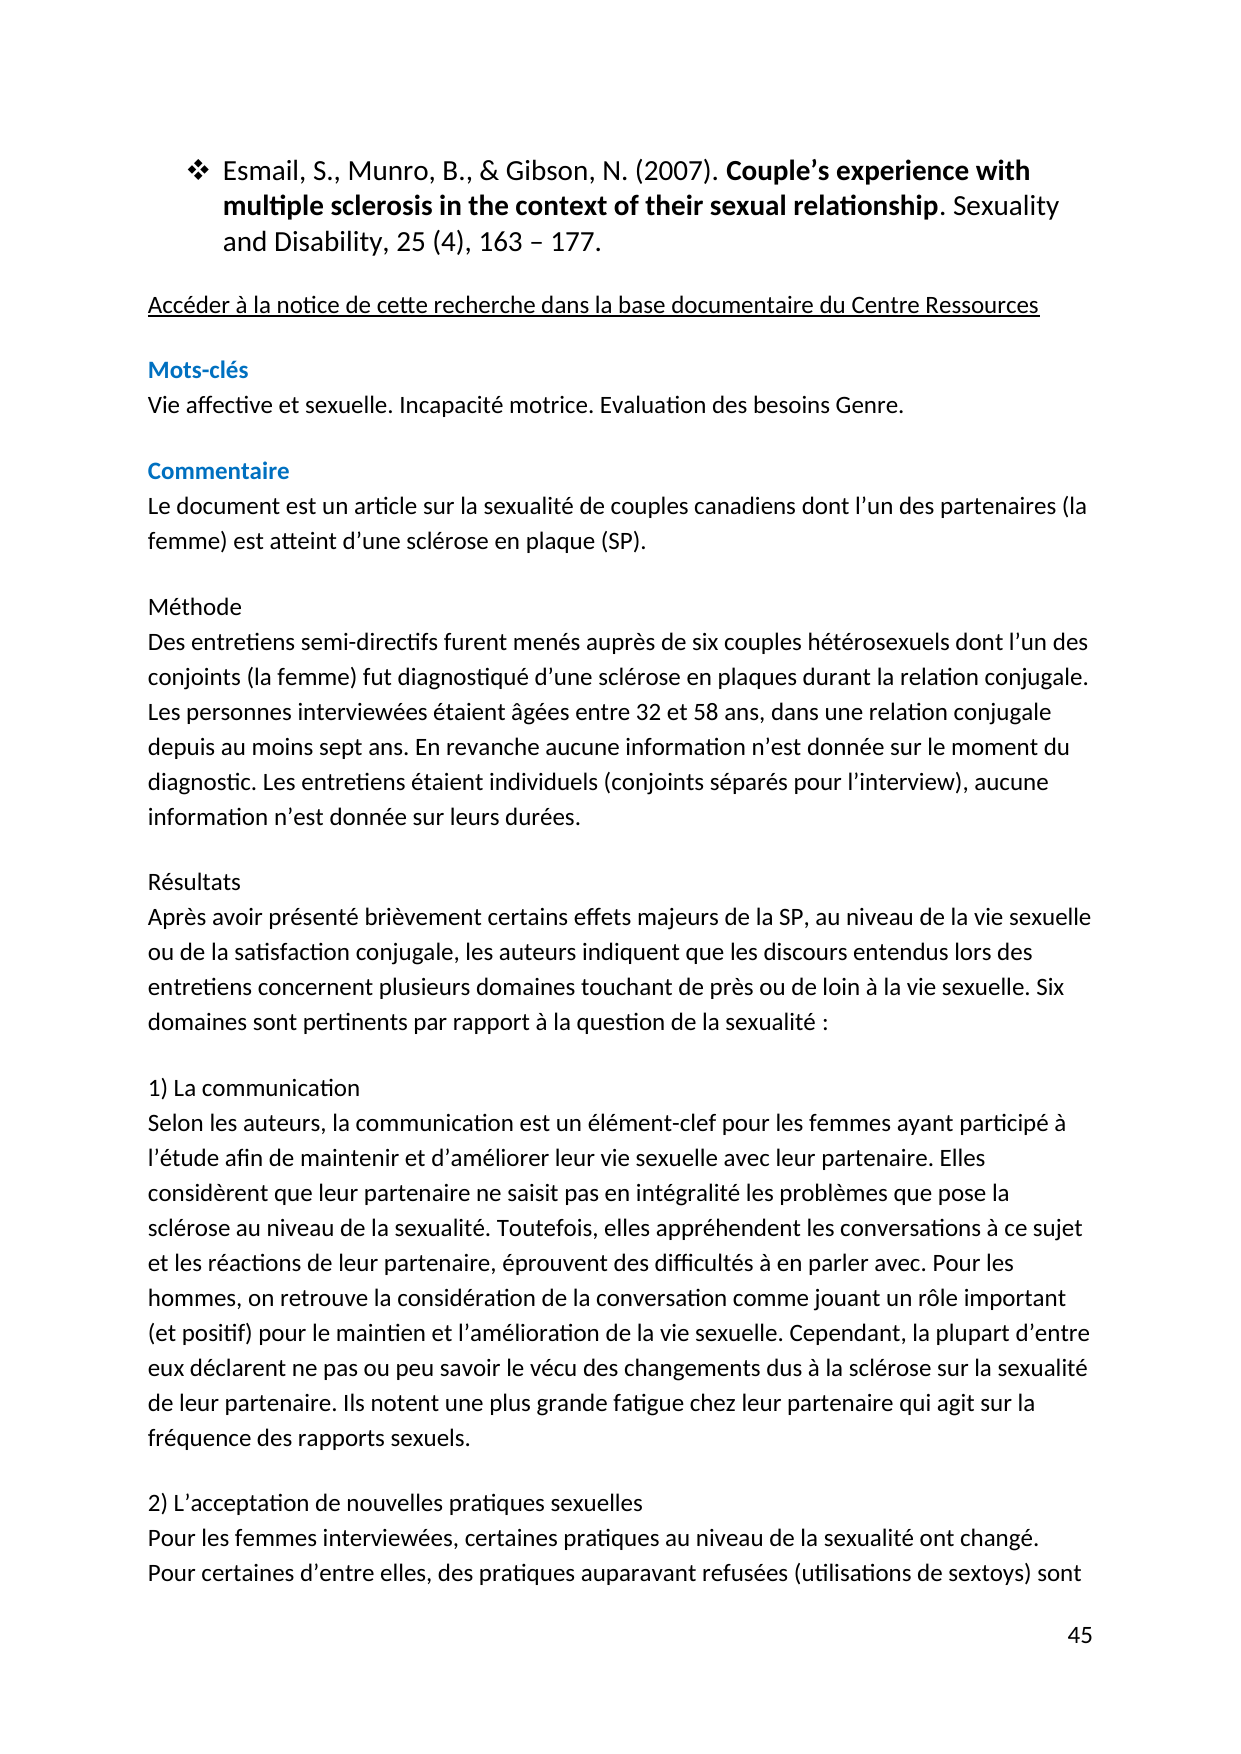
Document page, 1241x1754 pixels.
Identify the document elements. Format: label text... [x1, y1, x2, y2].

text 2) L’acceptation de nouvelles pratiques sexuelles [148, 1487, 1093, 1518]
subtitle Esmail, S., Munro, B., & Gibson, N. (2007). Couple’s experience with multiple sclerosis in the context of their sexual relationship. Sexuality and Disability, 25 (4), 163 – 177. [185, 152, 1093, 259]
text Mots-clés [148, 355, 1093, 385]
text Après avoir présenté brièvement certains effets majeurs de la SP, au niveau de la vie sexuelle ou de la satisfaction conjugale, les auteurs indiquent que les discours entendus lors des entretiens concernent plusieurs domaines touchant de près ou de loin à la vie sexuelle. Six domaines sont pertinents par rapport à la question de la sexualité : [148, 901, 1093, 1037]
text Commentaire [148, 455, 1093, 486]
text Accéder à la notice de cette recherche dans la base documentaire du Centre Ressources [148, 289, 1093, 320]
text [148, 1522, 1093, 1588]
text Selon les auteurs, la communication est un élément-clef pour les femmes ayant participé à l’étude afin de maintenir et d’améliorer leur vie sexuelle avec leur partenaire. Elles considèrent que leur partenaire ne saisit pas en intégralité les problèmes que pose la sclérose au niveau de la sexualité. Toutefois, elles appréhendent les conversations à ce sujet et les réactions de leur partenaire, éprouvent des difficultés à en parler avec. Pour les hommes, on retrouve la considération de la conversation comme jouant un rôle important (et positif) pour le maintien et l’amélioration de la vie sexuelle. Cependant, la plupart d’entre eux déclarent ne pas ou peu savoir le vécu des changements dus à la sclérose sur la sexualité de leur partenaire. Ils notent une plus grande fatigue chez leur partenaire qui agit sur la fréquence des rapports sexuels. [148, 1107, 1093, 1452]
text Méthode [148, 591, 1093, 621]
text Des entretiens semi-directifs furent menés auprès de six couples hétérosexuels dont l’un des conjoints (la femme) fut diagnostiqué d’une sclérose en plaques durant la relation conjugale. Les personnes interviewées étaient âgées entre 32 et 58 ans, dans une relation conjugale depuis au moins sept ans. En revanche aucune information n’est donnée sur le moment du diagnostic. Les entretiens étaient individuels (conjoints séparés pour l’interview), aucune information n’est donnée sur leurs durées. [148, 626, 1093, 831]
text Résultats [148, 866, 1093, 897]
text Vie affective et sexuelle. Incapacité motrice. Evaluation des besoins Genre. [148, 390, 1093, 420]
text 1) La communication [148, 1072, 1093, 1102]
text Le document est un article sur la sexualité de couples canadiens dont l’un des partenaires (la femme) est atteint d’une sclérose en plaque (SP). [148, 490, 1093, 556]
